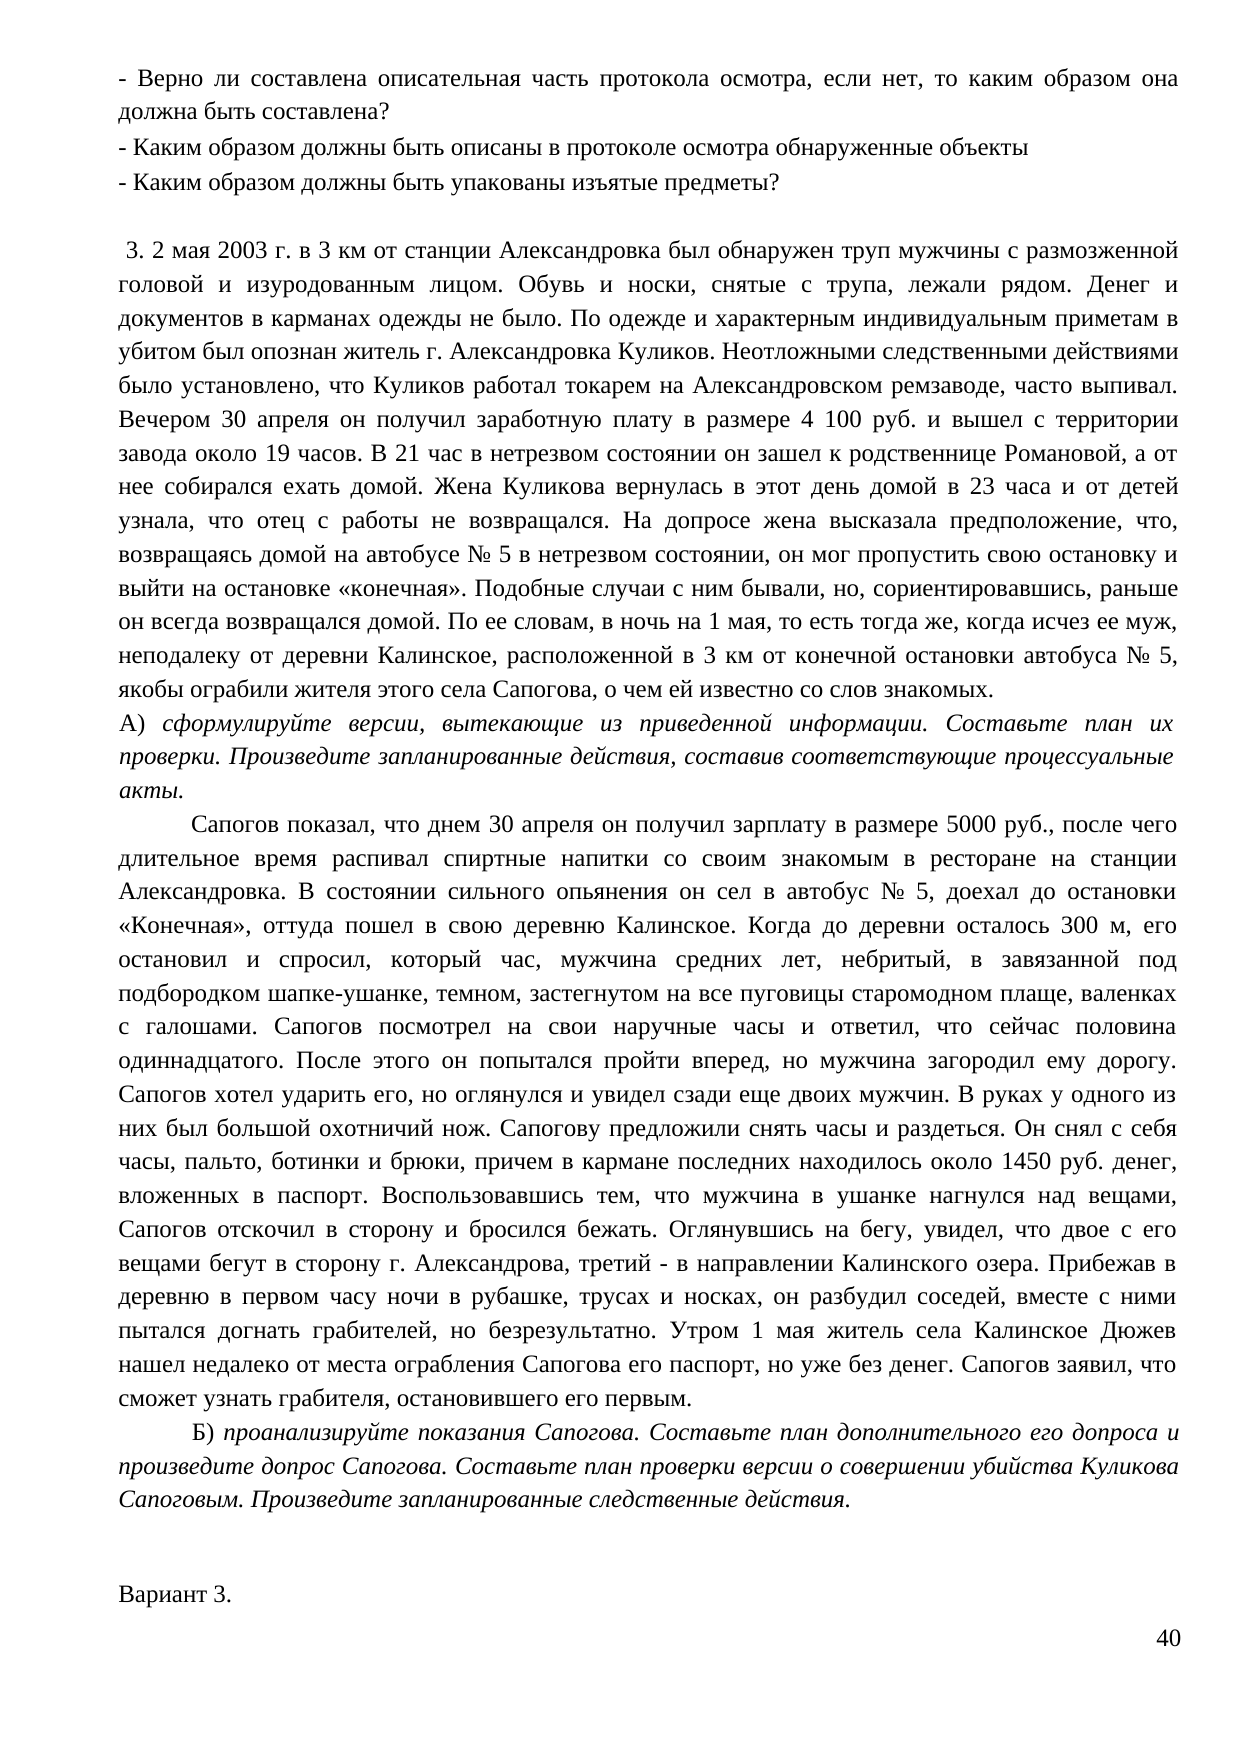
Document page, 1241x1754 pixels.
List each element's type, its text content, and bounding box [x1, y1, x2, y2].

text Сапогов показал, что днем 30 апреля он получил зарплату в размере 5000 руб., после чего длительное время распивал спиртные напитки со своим знакомым в ресторане на станции Александровка. В состоянии сильного опьянения он сел в автобус № 5, доехал до остановки «Конечная», оттуда пошел в свою деревню Калинское. Когда до деревни осталось 300 м, его остановил и спросил, который час, мужчина средних лет, небритый, в завязанной под подбородком шапке-ушанке, темном, застегнутом на все пуговицы старомодном плаще, валенках с галошами. Сапогов посмотрел на свои наручные часы и ответил, что сейчас половина одиннадцатого. После этого он попытался пройти вперед, но мужчина загородил ему дорогу. Сапогов хотел ударить его, но оглянулся и увидел сзади еще двоих мужчин. В руках у одного из них был большой охотничий нож. Сапогову предложили снять часы и раздеться. Он снял с себя часы, пальто, ботинки и брюки, причем в кармане последних находилось около 1450 руб. денег, вложенных в паспорт. Воспользовавшись тем, что мужчина в ушанке нагнулся над вещами, Сапогов отскочил в сторону и бросился бежать. Оглянувшись на бегу, увидел, что двое с его вещами бегут в сторону г. Александрова, третий - в направлении Калинского озера. Прибежав в деревню в первом часу ночи в рубашке, трусах и носках, он разбудил соседей, вместе с ними пытался догнать грабителей, но безрезультатно. Утром 1 мая житель села Калинское Дюжев нашел недалеко от места ограбления Сапогова его паспорт, но уже без денег. Сапогов заявил, что сможет узнать грабителя, остановившего его первым. [118, 805, 1178, 1413]
text 3. 2 мая 2003 г. в 3 км от станции Александровка был обнаружен труп мужчины с размозженной головой и изуродованным лицом. Обувь и носки, снятые с трупа, лежали рядом. Денег и документов в карманах одежды не было. По одежде и характерным индивидуальным приметам в убитом был опознан житель г. Александровка Куликов. Неотложными следственными действиями было установлено, что Куликов работал токарем на Александровском ремзаводе, часто выпивал. Вечером 30 апреля он получил заработную плату в размере 4 100 руб. и вышел с территории завода около 19 часов. В 21 час в нетрезвом состоянии он зашел к родственнице Романовой, а от нее собирался ехать домой. Жена Куликова вернулась в этот день домой в 23 часа и от детей узнала, что отец с работы не возвращался. На допросе жена высказала предположение, что, возвращаясь домой на автобусе № 5 в нетрезвом состоянии, он мог пропустить свою остановку и выйти на остановке «конечная». Подобные случаи с ним бывали, но, сориентировавшись, раньше он всегда возвращался домой. По ее словам, в ночь на 1 мая, то есть тогда же, когда исчез ее муж, неподалеку от деревни Калинское, расположенной в 3 км от конечной остановки автобуса № 5, якобы ограбили жителя этого села Сапогова, о чем ей известно со слов знакомых. [118, 231, 1180, 704]
text - Каким образом должны быть описаны в протоколе осмотра обнаруженные объекты [118, 128, 1179, 162]
text А) сформулируйте версии, вытекающие из приведенной информации. Составьте план их проверки. Произведите запланированные действия, составив соответствующие процессуальные акты. [119, 704, 1174, 805]
text Б) проанализируйте показания Сапогова. Составьте план дополнительного его допроса и произведите допрос Сапогова. Составьте план проверки версии о совершении убийства Куликова Сапоговым. Произведите запланированные следственные действия. [118, 1413, 1180, 1515]
text - Верно ли составлена описательная часть протокола осмотра, если нет, то каким образом она должна быть составлена? [118, 59, 1180, 127]
text Вариант 3. [118, 1579, 1181, 1607]
text - Каким образом должны быть упакованы изъятые предметы? [118, 163, 1180, 197]
